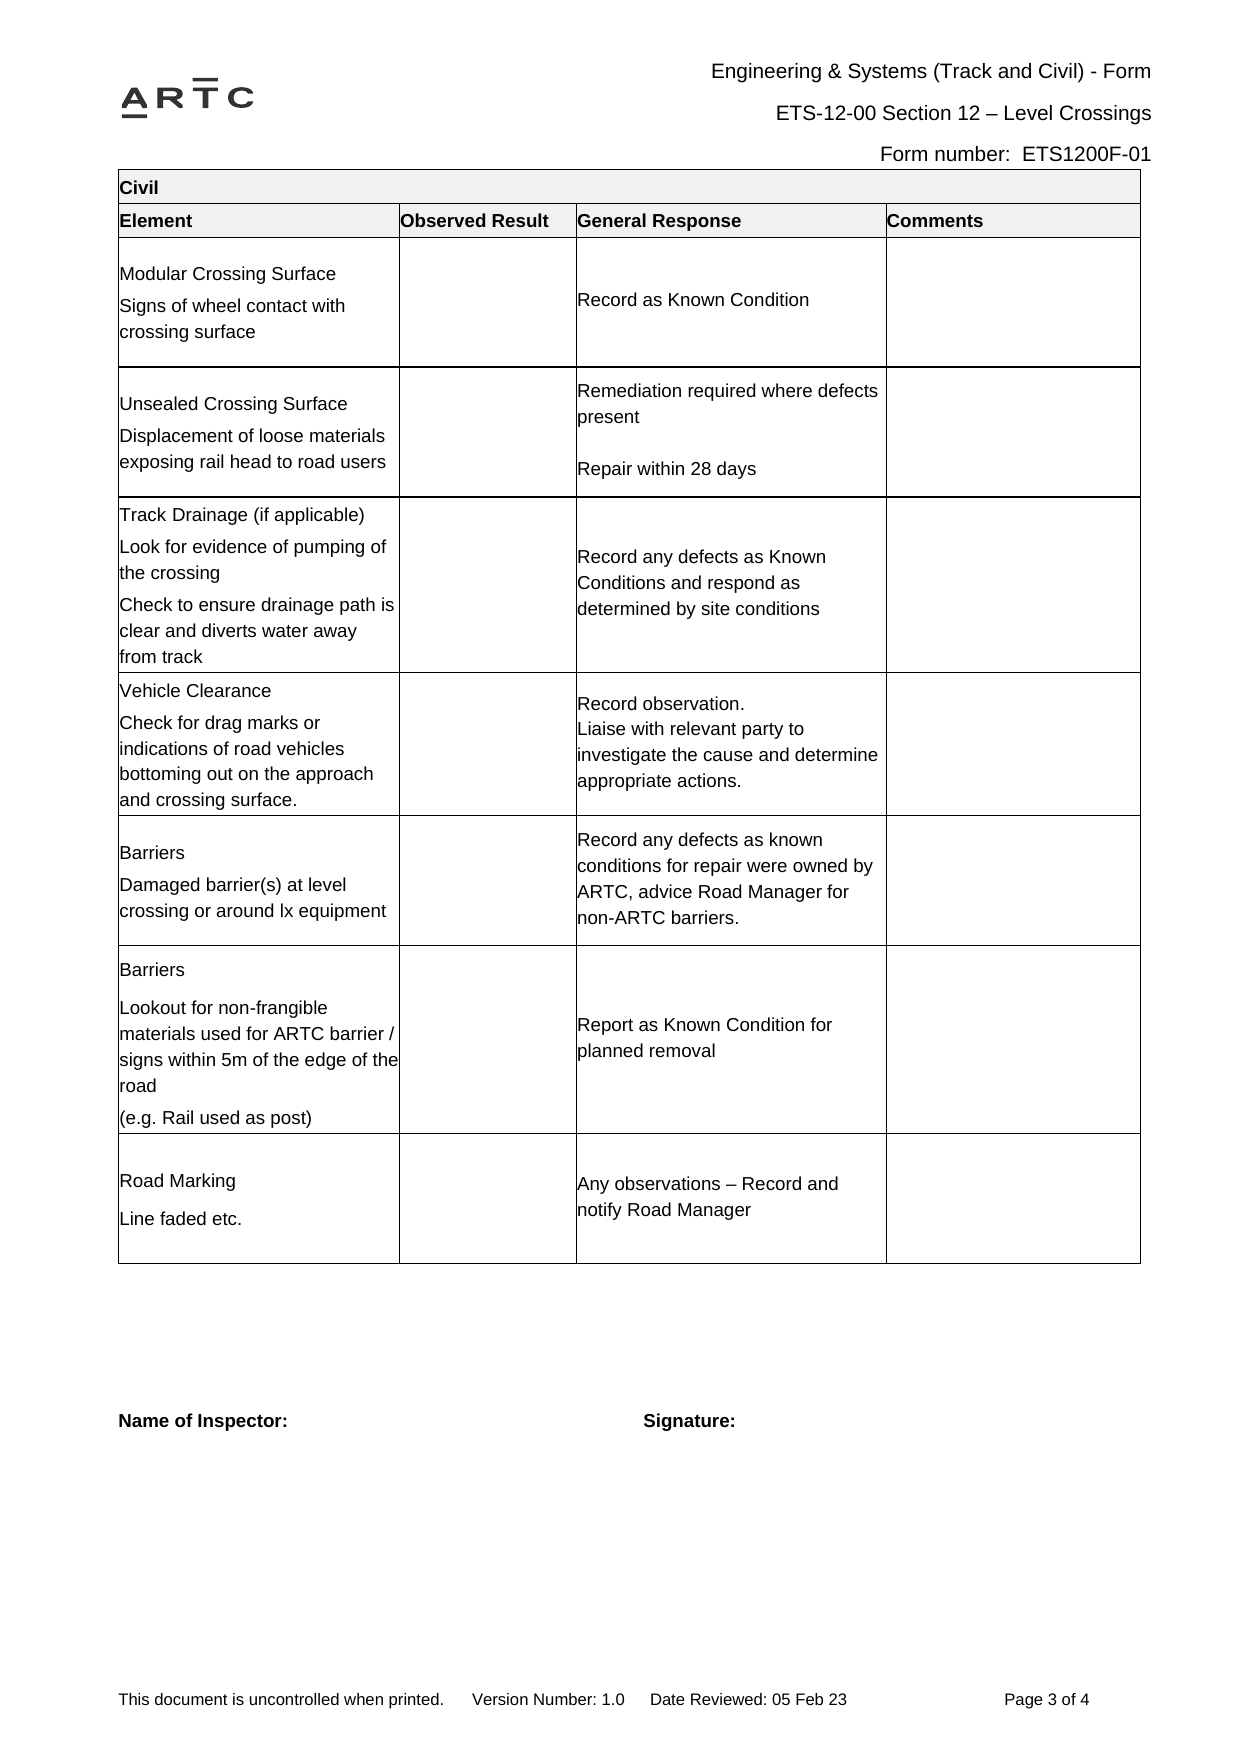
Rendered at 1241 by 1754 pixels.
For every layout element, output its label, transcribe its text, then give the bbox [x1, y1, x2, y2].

table_cell [887, 946, 1140, 1133]
table_cell [400, 238, 576, 366]
table_cell Barriers Damaged barrier(s) at level crossing or around lx equipment [119, 816, 399, 945]
table_cell Modular Crossing Surface Signs of wheel contact with crossing surface [119, 238, 399, 366]
table_cell Observed Result [400, 204, 576, 237]
table_cell Record any defects as known conditions for repair were owned by ARTC, advice Road Manager for non-ARTC barriers. [577, 816, 886, 945]
table_cell Track Drainage (if applicable) Look for evidence of pumping of the crossing Check to ensure drainage path is clear and diverts water away from track [119, 498, 399, 672]
table_cell Record observation. Liaise with relevant party to investigate the cause and determine appropriate actions. [577, 673, 886, 815]
table_cell [400, 946, 576, 1133]
table_cell Record any defects as Known Conditions and respond as determined by site conditions [577, 498, 886, 672]
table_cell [577, 368, 886, 496]
table_cell Record as Known Condition [577, 238, 886, 366]
table_cell [400, 1134, 576, 1263]
table_cell Element [119, 204, 399, 237]
table_cell [887, 816, 1140, 945]
table_cell [400, 368, 576, 496]
table_cell Unsealed Crossing Surface Displacement of loose materials exposing rail head to road users [119, 368, 399, 496]
table_header Civil [119, 170, 1140, 203]
table_cell Report as Known Condition for planned removal [577, 946, 886, 1133]
table_cell Comments [887, 204, 1140, 237]
table_cell [400, 816, 576, 945]
text Name of Inspector: Signature: [118, 1410, 1152, 1431]
table_cell Road Marking Line faded etc. [119, 1134, 399, 1263]
table_cell [887, 498, 1140, 672]
table_cell [887, 368, 1140, 496]
table_cell General Response [577, 204, 886, 237]
table_cell Vehicle Clearance Check for drag marks or indications of road vehicles bottoming out on the approach and crossing surface. [119, 673, 399, 815]
table_cell [400, 498, 576, 672]
table_cell [887, 1134, 1140, 1263]
table_cell [400, 673, 576, 815]
table_cell Barriers Lookout for non-frangible materials used for ARTC barrier / signs within 5m of the edge of the road (e.g. Rail used as post) [119, 946, 399, 1133]
table_cell [887, 238, 1140, 366]
table_cell Any observations – Record and notify Road Manager [577, 1134, 886, 1263]
table_cell [887, 673, 1140, 815]
